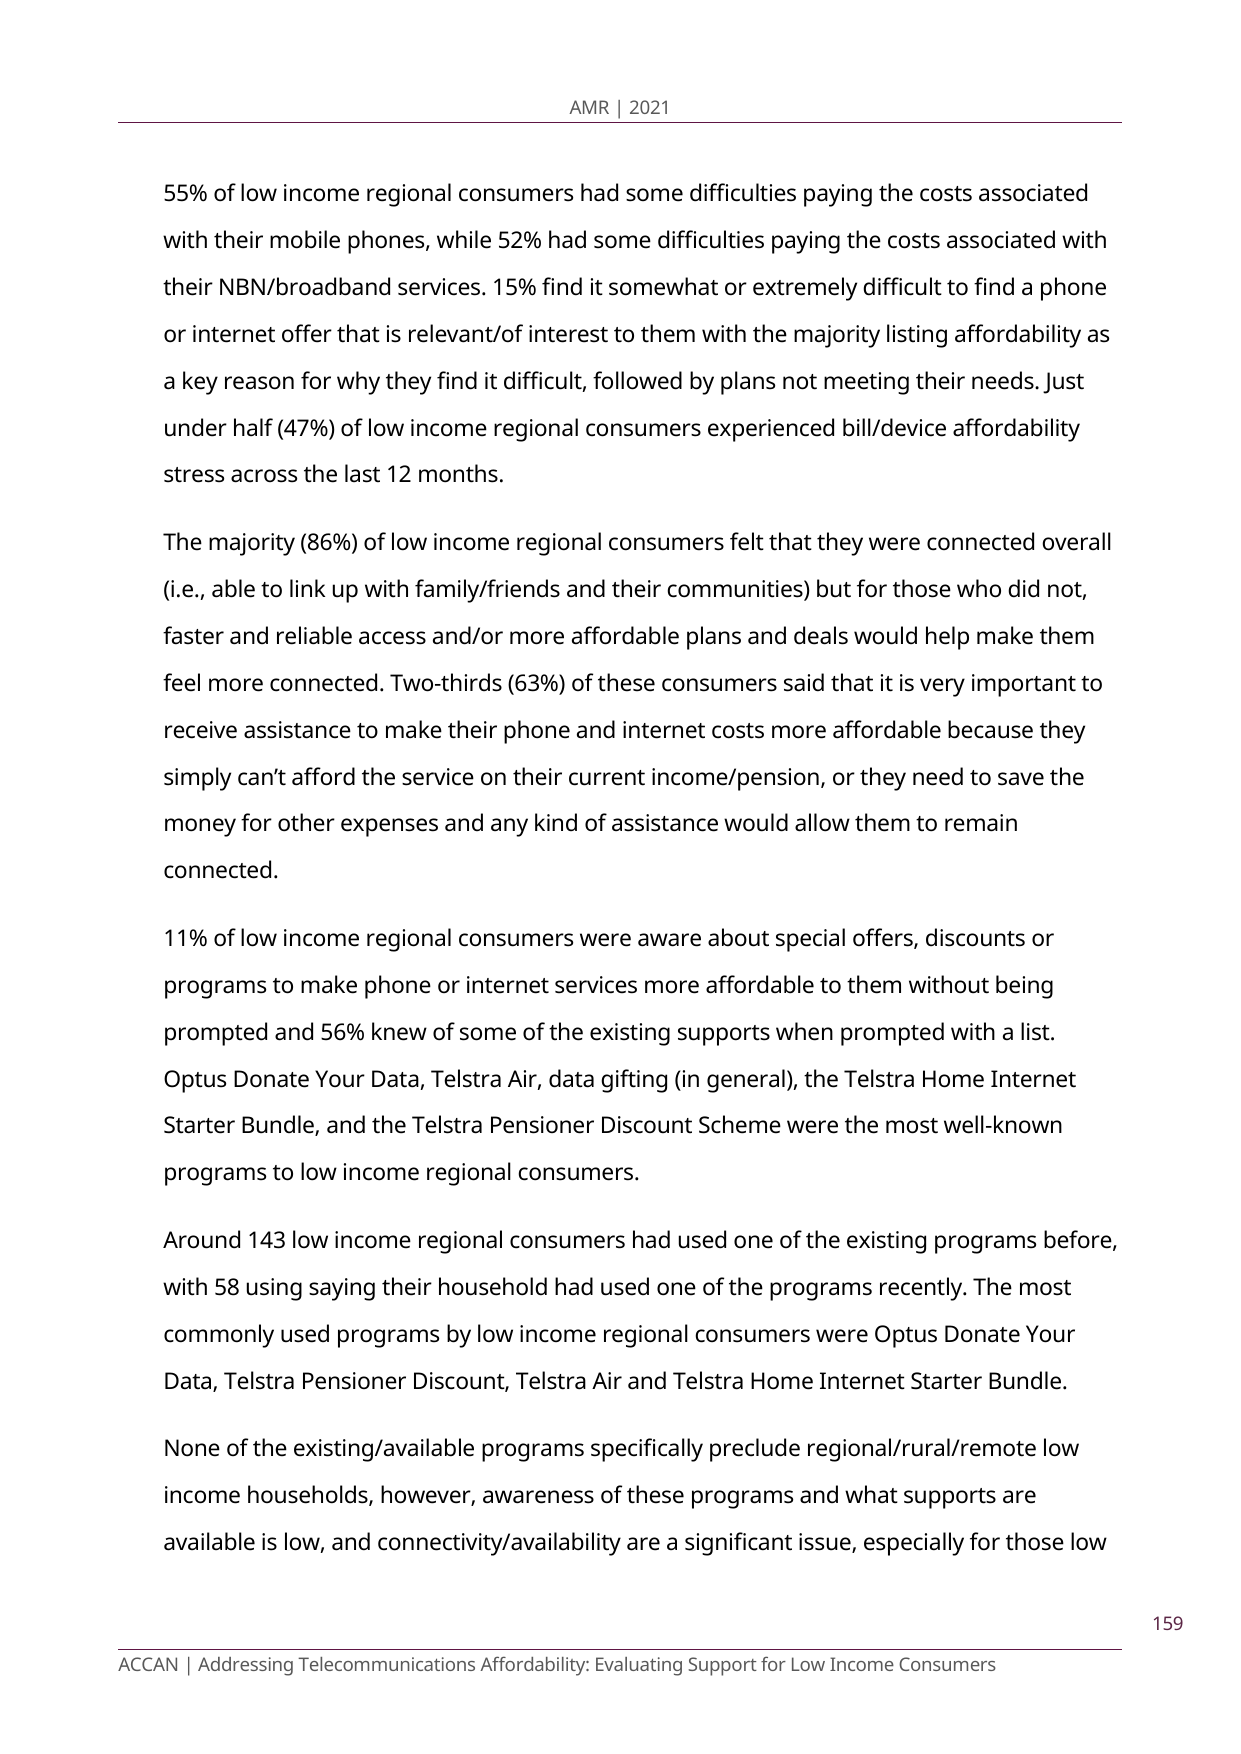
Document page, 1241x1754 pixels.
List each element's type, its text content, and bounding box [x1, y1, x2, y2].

text 11% of low income regional consumers were aware about special offers, discounts or programs to make phone or internet services more affordable to them without being prompted and 56% knew of some of the existing supports when prompted with a list. Optus Donate Your Data, Telstra Air, data gifting (in general), the Telstra Home Internet Starter Bundle, and the Telstra Pensioner Discount Scheme were the most well-known programs to low income regional consumers. [163, 922, 1122, 1188]
text Around 143 low income regional consumers had used one of the existing programs before, with 58 using saying their household had used one of the programs recently. The most commonly used programs by low income regional consumers were Optus Donate Your Data, Telstra Pensioner Discount, Telstra Air and Telstra Home Internet Starter Bundle. [163, 1224, 1122, 1396]
text 55% of low income regional consumers had some difficulties paying the costs associated with their mobile phones, while 52% had some difficulties paying the costs associated with their NBN/broadband services. 15% find it somewhat or extremely difficult to find a phone or internet offer that is relevant/of interest to them with the majority listing affordability as a key reason for why they find it difficult, followed by plans not meeting their needs. Just under half (47%) of low income regional consumers experienced bill/device affordability stress across the last 12 months. [163, 177, 1122, 490]
text The majority (86%) of low income regional consumers felt that they were connected overall (i.e., able to link up with family/friends and their communities) but for those who did not, faster and reliable access and/or more affordable plans and deals would help make them feel more connected. Two-thirds (63%) of these consumers said that it is very important to receive assistance to make their phone and internet costs more affordable because they simply can’t afford the service on their current income/pension, or they need to save the money for other expenses and any kind of assistance would allow them to remain connected. [163, 526, 1122, 886]
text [163, 1432, 1122, 1557]
